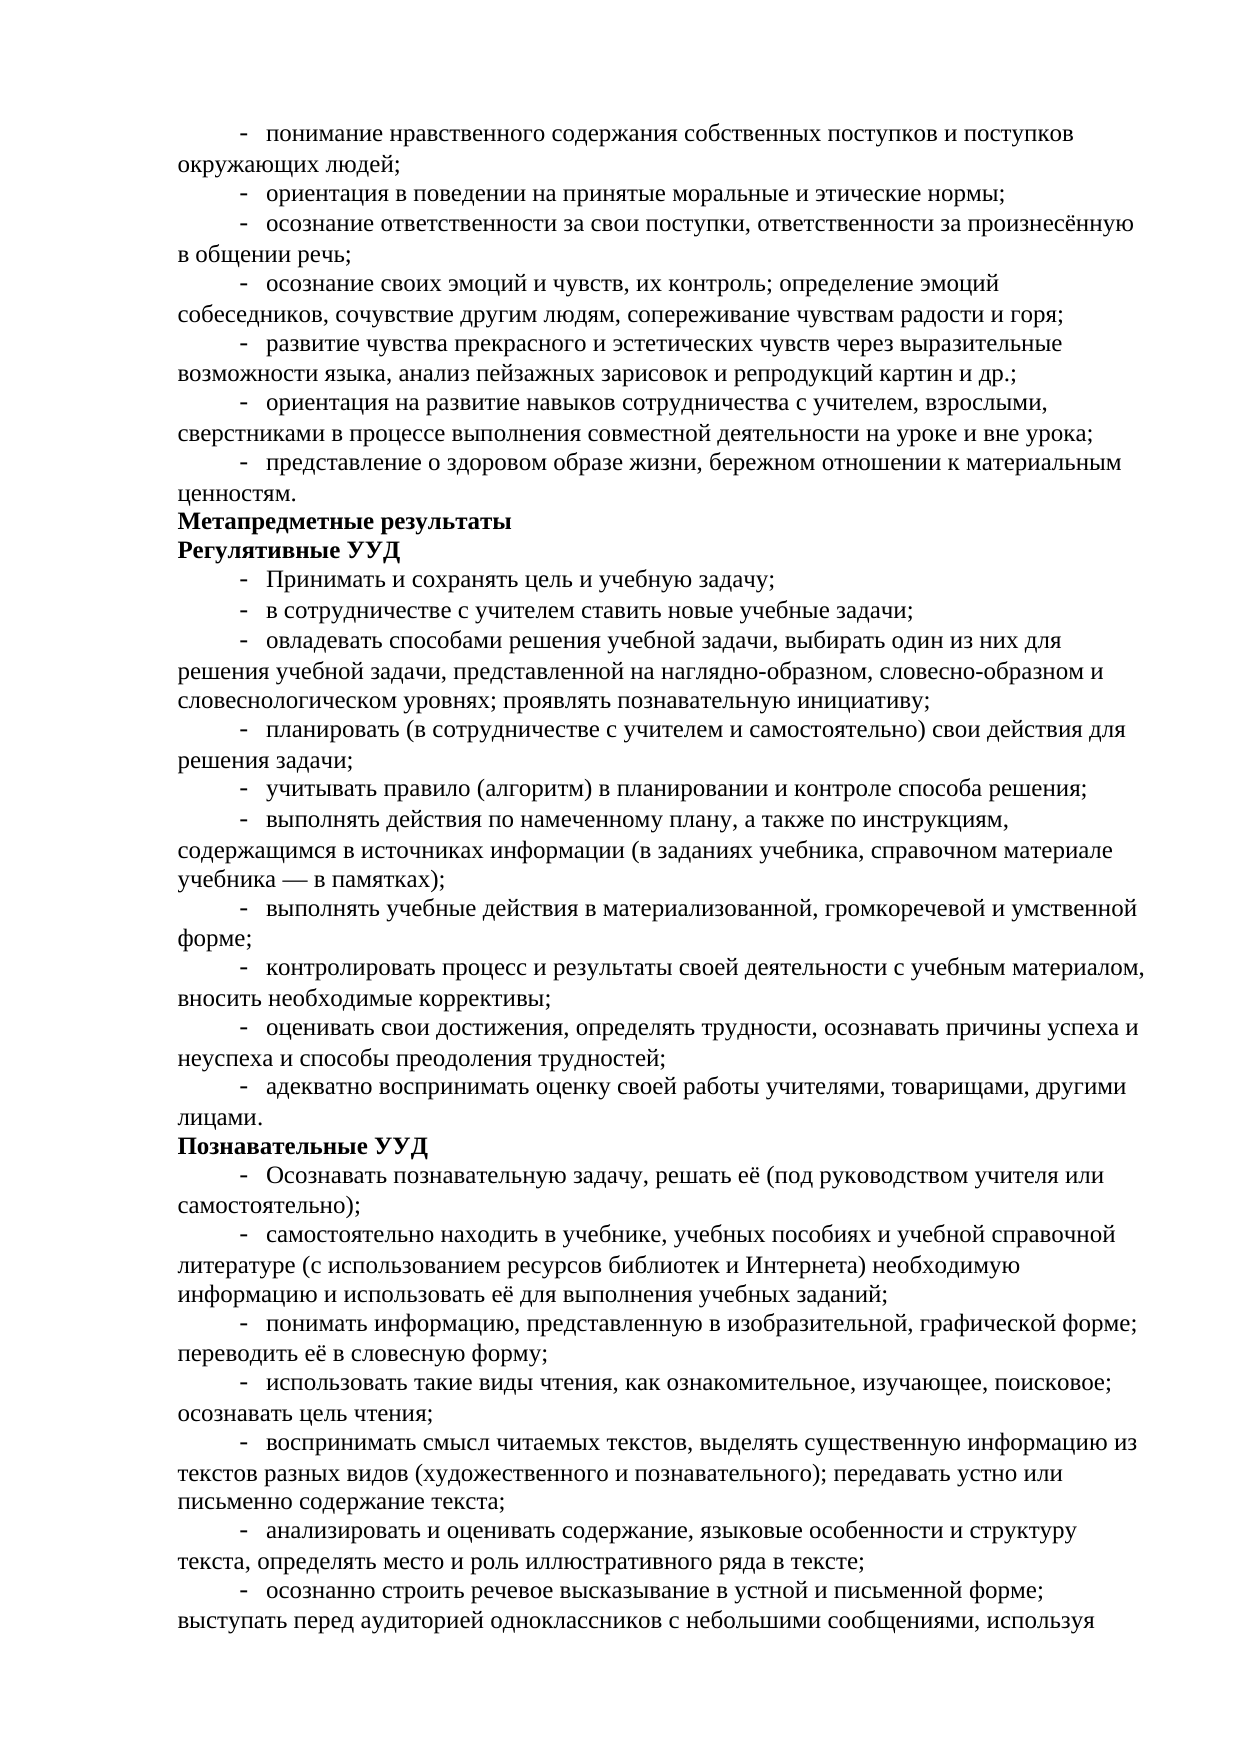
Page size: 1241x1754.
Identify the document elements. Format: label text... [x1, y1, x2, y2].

list адекватно воспринимать оценку своей работы учителями, товарищами, другими лицами. [177, 1071, 1152, 1131]
list Принимать и сохранять цель и учебную задачу; [177, 564, 1152, 595]
list планировать (в сотрудничестве с учителем и самостоятельно) свои действия для решения задачи; [177, 714, 1152, 773]
list Метапредметные результаты [177, 506, 1152, 535]
list развитие чувства прекрасного и эстетических чувств через выразительные возможности языка, анализ пейзажных зарисовок и репродукций картин и др.; [177, 328, 1152, 387]
list ориентация в поведении на принятые моральные и этические нормы; [177, 178, 1152, 208]
list осознание ответственности за свои поступки, ответственности за произнесённую в общении речь; [177, 208, 1152, 268]
list оценивать свои достижения, определять трудности, осознавать причины успеха и неуспеха и способы преодоления трудностей; [177, 1012, 1152, 1071]
list использовать такие виды чтения, как ознакомительное, изучающее, поисковое; осознавать цель чтения; [177, 1367, 1152, 1427]
list учитывать правило (алгоритм) в планировании и контроле способа решения; [177, 773, 1152, 804]
list анализировать и оценивать содержание, языковые особенности и структуру текста, определять место и роль иллюстративного ряда в тексте; [177, 1515, 1152, 1575]
list контролировать процесс и результаты своей деятельности с учебным материалом, вносить необходимые коррективы; [177, 952, 1152, 1012]
list овладевать способами решения учебной задачи, выбирать один из них для решения учебной задачи, представленной на наглядно-образном, словесно-образном и словеснологическом уровнях; проявлять познавательную инициативу; [177, 626, 1152, 714]
list Регулятивные УУД [177, 535, 1152, 564]
list выполнять учебные действия в материализованной, громкоречевой и умственной форме; [177, 893, 1152, 952]
list Осознавать познавательную задачу, решать её (под руководством учителя или самостоятельно); [177, 1160, 1152, 1219]
list ориентация на развитие навыков сотрудничества с учителем, взрослыми, сверстниками в процессе выполнения совместной деятельности на уроке и вне урока; [177, 387, 1152, 447]
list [177, 1575, 1152, 1634]
list представление о здоровом образе жизни, бережном отношении к материальным ценностям. [177, 447, 1152, 506]
list самостоятельно находить в учебнике, учебных пособиях и учебной справочной литературе (с использованием ресурсов библиотек и Интернета) необходимую информацию и использовать её для выполнения учебных заданий; [177, 1219, 1152, 1308]
list понимать информацию, представленную в изобразительной, графической форме; переводить её в словесную форму; [177, 1308, 1152, 1367]
list выполнять действия по намеченному плану, а также по инструкциям, содержащимся в источниках информации (в заданиях учебника, справочном материале учебника — в памятках); [177, 804, 1152, 893]
list осознание своих эмоций и чувств, их контроль; определение эмоций собеседников, сочувствие другим людям, сопереживание чувствам радости и горя; [177, 268, 1152, 328]
list воспринимать смысл читаемых текстов, выделять существенную информацию из текстов разных видов (художественного и познавательного); передавать устно или письменно содержание текста; [177, 1427, 1152, 1515]
list в сотрудничестве с учителем ставить новые учебные задачи; [177, 595, 1152, 626]
list Познавательные УУД [177, 1131, 1152, 1160]
list понимание нравственного содержания собственных поступков и поступков окружающих людей; [177, 118, 1152, 178]
